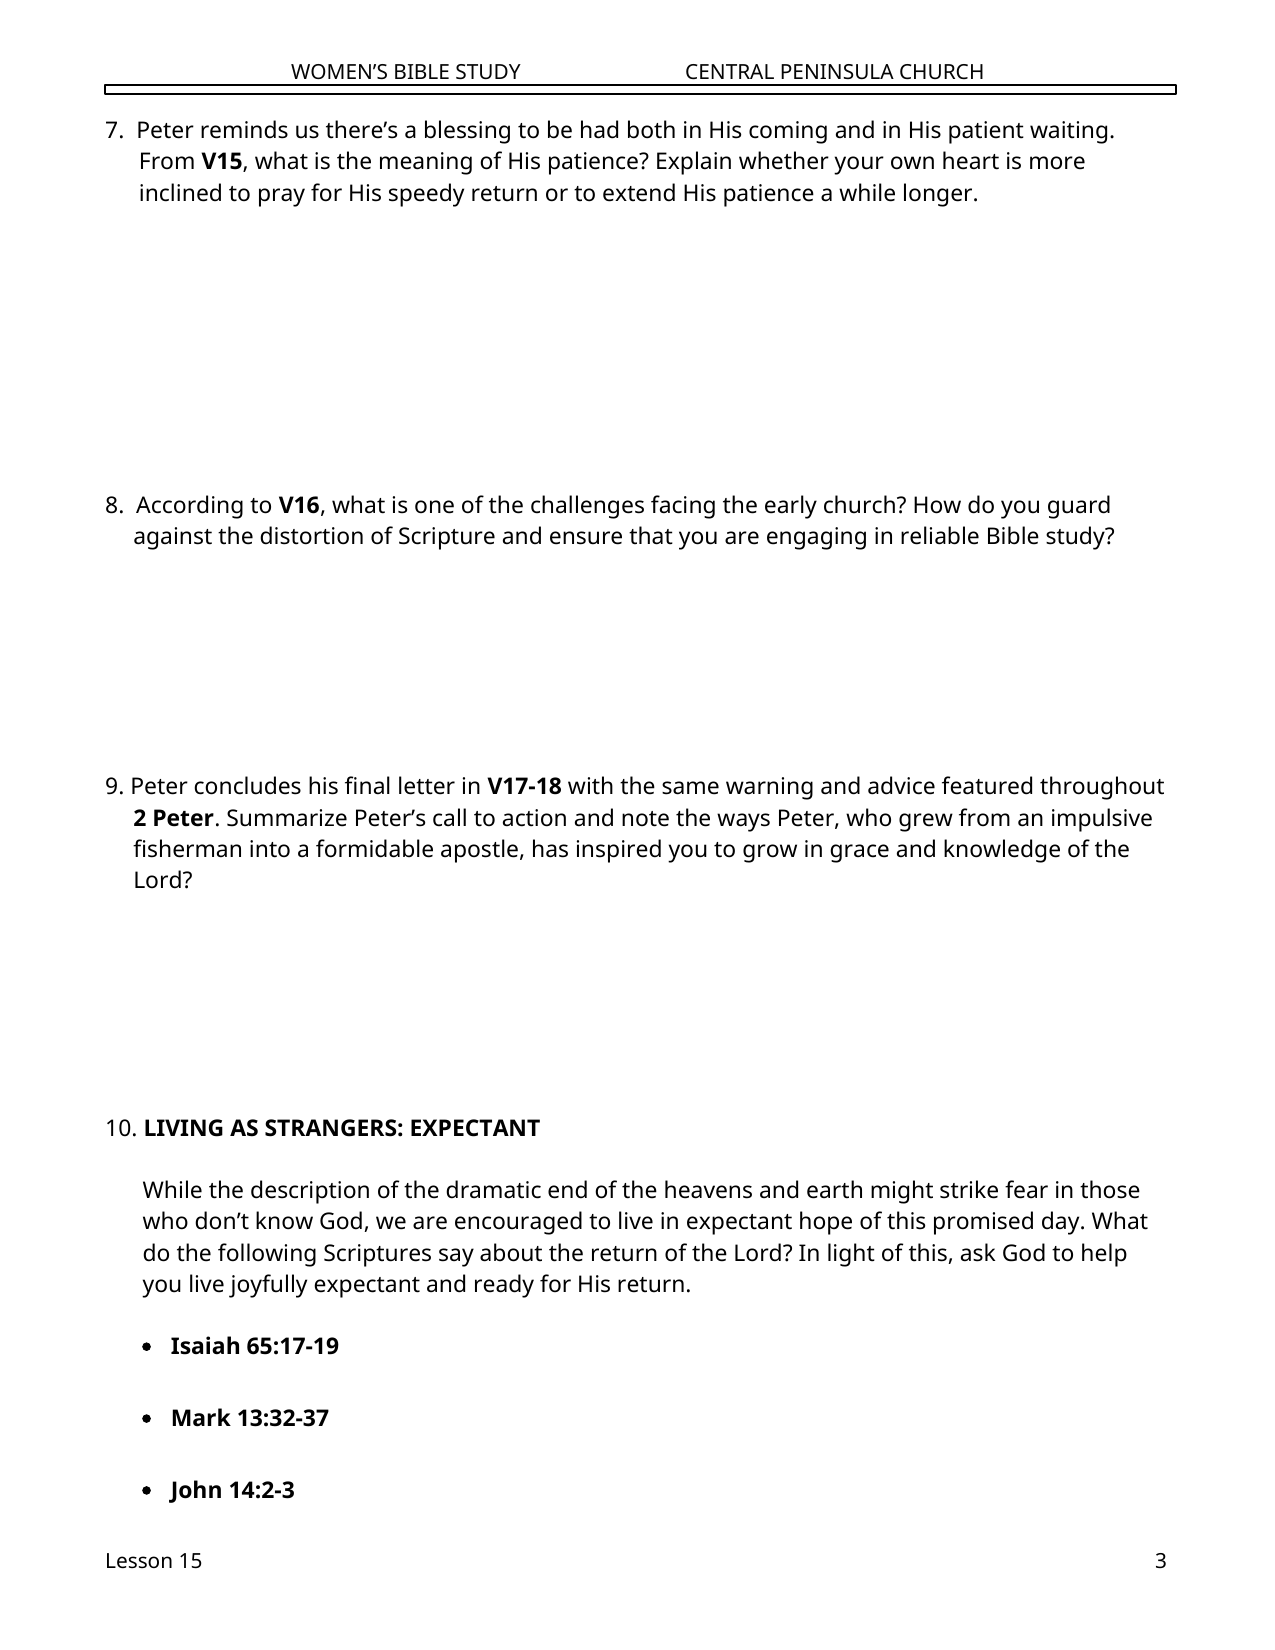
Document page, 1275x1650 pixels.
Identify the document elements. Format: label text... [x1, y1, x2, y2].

list Isaiah 65:17-19 [142, 1330, 1170, 1362]
text While the description of the dramatic end of the heavens and earth might strike fear in those who don’t know God, we are encouraged to live in expectant hope of this promised day. What do the following Scriptures say about the return of the Lord? In light of this, ask God to help you live joyfully expectant and ready for His return. [142, 1174, 1170, 1299]
list John 14:2-3 [142, 1474, 1170, 1505]
text 9. Peter concludes his final letter in V17-18 with the same warning and advice featured throughout 2 Peter. Summarize Peter’s call to action and note the ways Peter, who grew from an impulsive fisherman into a formidable apostle, has inspired you to grow in grace and knowledge of the Lord? [105, 770, 1170, 895]
list Mark 13:32-37 [142, 1402, 1170, 1433]
text 10. LIVING AS STRANGERS: EXPECTANT [105, 1112, 1170, 1143]
text 7. Peter reminds us there’s a blessing to be had both in His coming and in His patient waiting. From V15, what is the meaning of His patience? Explain whether your own heart is more inclined to pray for His speedy return or to extend His patience a while longer. [105, 114, 1170, 208]
text 8. According to V16, what is one of the challenges facing the early church? How do you guard against the distortion of Scripture and ensure that you are engaging in reliable Bible study? [105, 489, 1170, 552]
